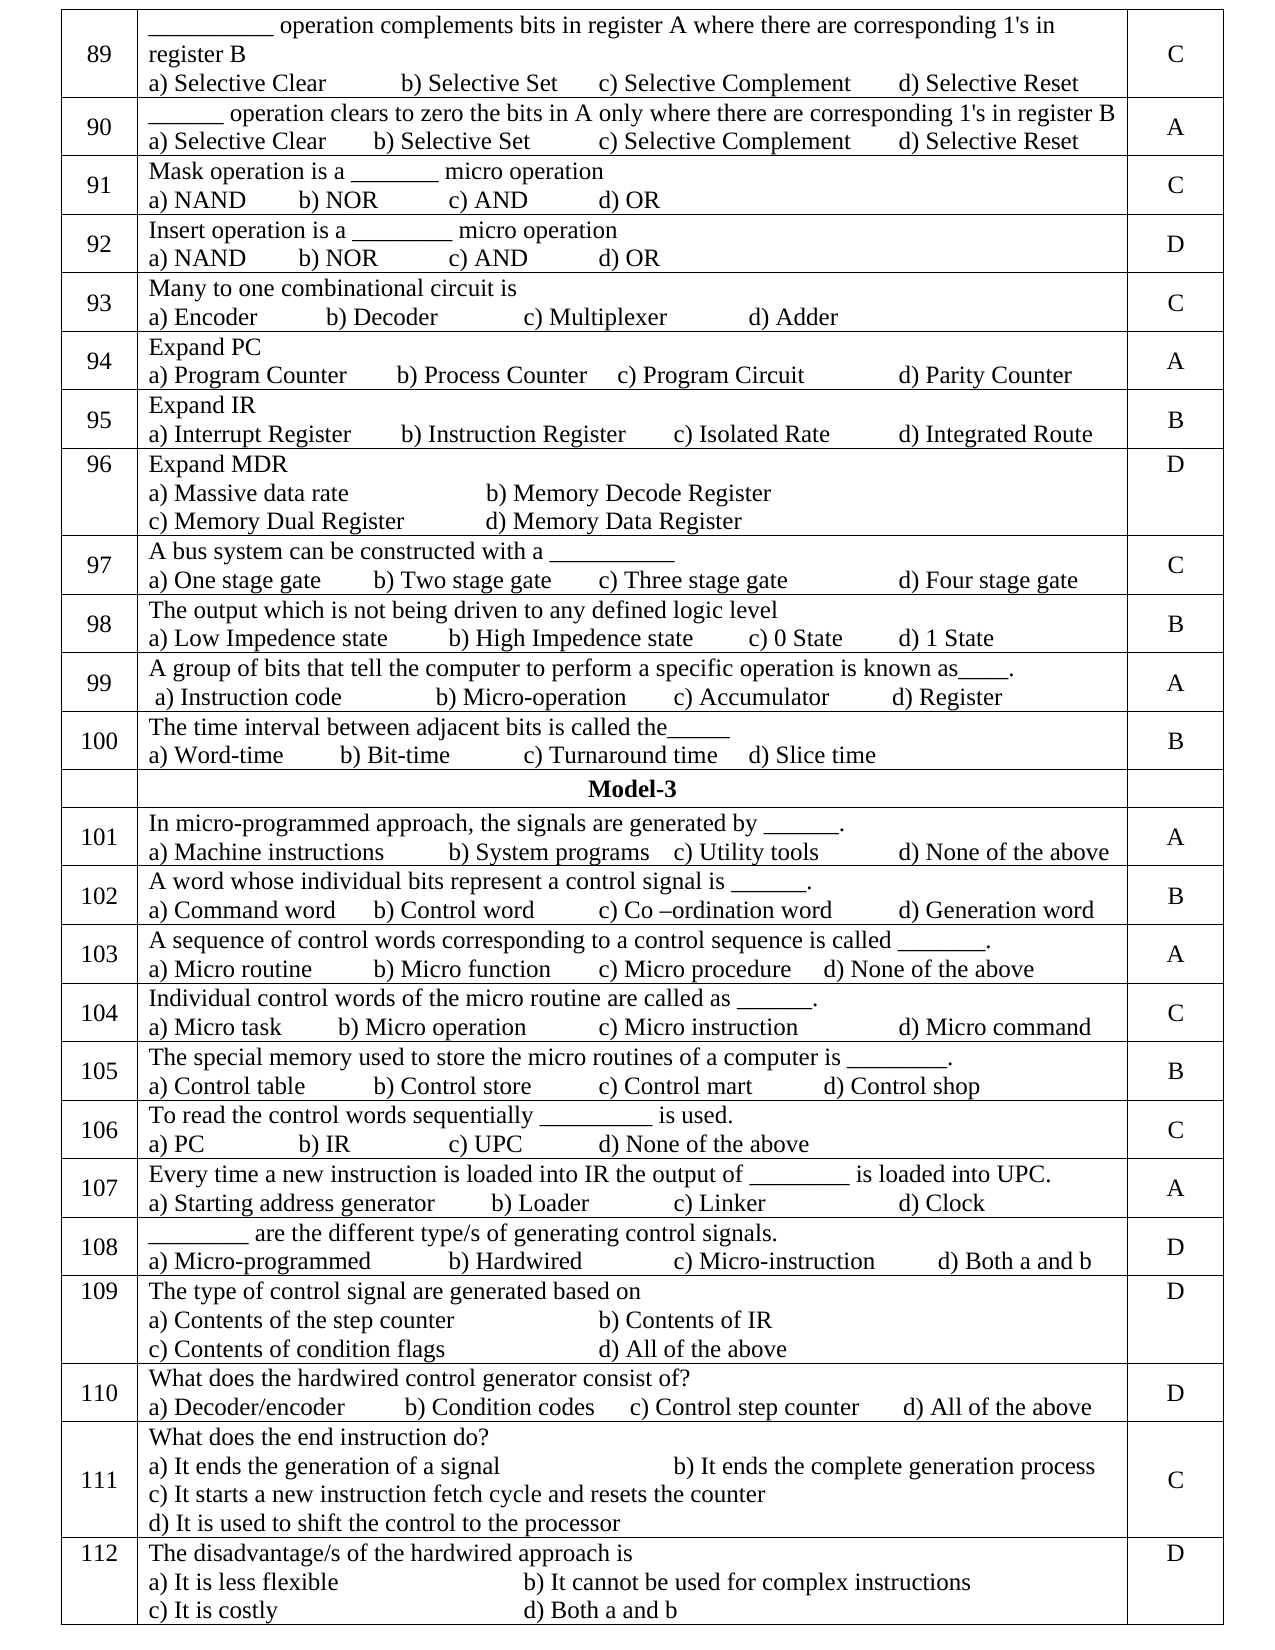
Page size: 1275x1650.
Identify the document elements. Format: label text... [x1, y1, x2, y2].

table_cell 91 [62, 156, 137, 214]
table_cell C [1128, 1422, 1223, 1537]
table_cell 92 [62, 215, 137, 272]
table_cell 107 [62, 1159, 137, 1217]
table_cell B [1128, 595, 1223, 652]
table_cell [1128, 770, 1223, 807]
table_cell 101 [62, 808, 137, 865]
table_cell 110 [62, 1364, 137, 1421]
table_cell C [1128, 1101, 1223, 1158]
table_cell Many to one combinational circuit is a) Encoder b) Decoder c) Multiplexer d) Adder [138, 273, 1127, 331]
table_cell Expand IR a) Interrupt Register b) Instruction Register c) Isolated Rate d) Integrated Route [138, 390, 1127, 448]
table_cell 96 [62, 449, 137, 535]
table_cell D [1128, 215, 1223, 272]
table_cell What does the end instruction do? a) It ends the generation of a signal b) It ends the complete generation process c) It starts a new instruction fetch cycle and resets the counter d) It is used to shift the control to the processor [138, 1422, 1127, 1537]
table_cell C [1128, 536, 1223, 594]
table_cell 94 [62, 332, 137, 389]
table_cell C [1128, 10, 1223, 97]
table_cell ________ are the different type/s of generating control signals. a) Micro-programmed b) Hardwired c) Micro-instruction d) Both a and b [138, 1218, 1127, 1275]
table_cell 109 [62, 1276, 137, 1362]
table_cell The disadvantage/s of the hardwired approach is a) It is less flexible b) It cannot be used for complex instructions c) It is costly d) Both a and b [138, 1538, 1127, 1624]
table_cell Mask operation is a _______ micro operation a) NAND b) NOR c) AND d) OR [138, 156, 1127, 214]
table_cell 95 [62, 390, 137, 448]
table_cell 103 [62, 925, 137, 982]
table_cell Model-3 [138, 770, 1127, 807]
table_cell D [1128, 1218, 1223, 1275]
table_cell In micro-programmed approach, the signals are generated by ______. a) Machine instructions b) System programs c) Utility tools d) None of the above [138, 808, 1127, 865]
table_cell A [1128, 1159, 1223, 1217]
table_cell A [1128, 332, 1223, 389]
table_cell What does the hardwired control generator consist of? a) Decoder/encoder b) Condition codes c) Control step counter d) All of the above [138, 1364, 1127, 1421]
table_cell Individual control words of the micro routine are called as ______. a) Micro task b) Micro operation c) Micro instruction d) Micro command [138, 984, 1127, 1041]
table_cell __________ operation complements bits in register A where there are corresponding 1's in register B a) Selective Clear b) Selective Set c) Selective Complement d) Selective Reset [138, 10, 1127, 97]
table_cell 98 [62, 595, 137, 652]
table_cell 102 [62, 866, 137, 924]
table_cell D [1128, 449, 1223, 535]
table_cell ______ operation clears to zero the bits in A only where there are corresponding 1's in register B a) Selective Clear b) Selective Set c) Selective Complement d) Selective Reset [138, 98, 1127, 155]
table_cell 90 [62, 98, 137, 155]
table_cell B [1128, 866, 1223, 924]
table_cell 99 [62, 653, 137, 711]
table_cell 106 [62, 1101, 137, 1158]
table_cell A bus system can be constructed with a __________ a) One stage gate b) Two stage gate c) Three stage gate d) Four stage gate [138, 536, 1127, 594]
table_cell 93 [62, 273, 137, 331]
table_cell B [1128, 390, 1223, 448]
table_cell 100 [62, 712, 137, 769]
table_cell D [1128, 1276, 1223, 1362]
table_cell The type of control signal are generated based on a) Contents of the step counter b) Contents of IR c) Contents of condition flags d) All of the above [138, 1276, 1127, 1362]
table_cell C [1128, 156, 1223, 214]
table_cell 112 [62, 1538, 137, 1624]
table_cell A sequence of control words corresponding to a control sequence is called _______. a) Micro routine b) Micro function c) Micro procedure d) None of the above [138, 925, 1127, 982]
table_cell To read the control words sequentially _________ is used. a) PC b) IR c) UPC d) None of the above [138, 1101, 1127, 1158]
table_cell [62, 770, 137, 807]
table_cell The special memory used to store the micro routines of a computer is ________. a) Control table b) Control store c) Control mart d) Control shop [138, 1042, 1127, 1099]
table_cell The time interval between adjacent bits is called the_____ a) Word-time b) Bit-time c) Turnaround time d) Slice time [138, 712, 1127, 769]
table_cell B [1128, 1042, 1223, 1099]
table_cell 108 [62, 1218, 137, 1275]
table_cell C [1128, 273, 1223, 331]
table_cell 97 [62, 536, 137, 594]
table_cell 111 [62, 1422, 137, 1537]
table_cell 89 [62, 10, 137, 97]
table_cell Expand MDR a) Massive data rate b) Memory Decode Register c) Memory Dual Register d) Memory Data Register [138, 449, 1127, 535]
table_cell A group of bits that tell the computer to perform a specific operation is known as____. a) Instruction code b) Micro-operation c) Accumulator d) Register [138, 653, 1127, 711]
table_cell Expand PC a) Program Counter b) Process Counter c) Program Circuit d) Parity Counter [138, 332, 1127, 389]
table_cell D [1128, 1538, 1223, 1624]
table_cell Every time a new instruction is loaded into IR the output of ________ is loaded into UPC. a) Starting address generator b) Loader c) Linker d) Clock [138, 1159, 1127, 1217]
table_cell A [1128, 98, 1223, 155]
table_cell 105 [62, 1042, 137, 1099]
table_cell D [1128, 1364, 1223, 1421]
table_cell A [1128, 653, 1223, 711]
table_cell The output which is not being driven to any defined logic level a) Low Impedence state b) High Impedence state c) 0 State d) 1 State [138, 595, 1127, 652]
table_cell A [1128, 925, 1223, 982]
table_cell A word whose individual bits represent a control signal is ______. a) Command word b) Control word c) Co –ordination word d) Generation word [138, 866, 1127, 924]
table_cell A [1128, 808, 1223, 865]
table_cell 104 [62, 984, 137, 1041]
table_cell B [1128, 712, 1223, 769]
table_cell Insert operation is a ________ micro operation a) NAND b) NOR c) AND d) OR [138, 215, 1127, 272]
table_cell C [1128, 984, 1223, 1041]
